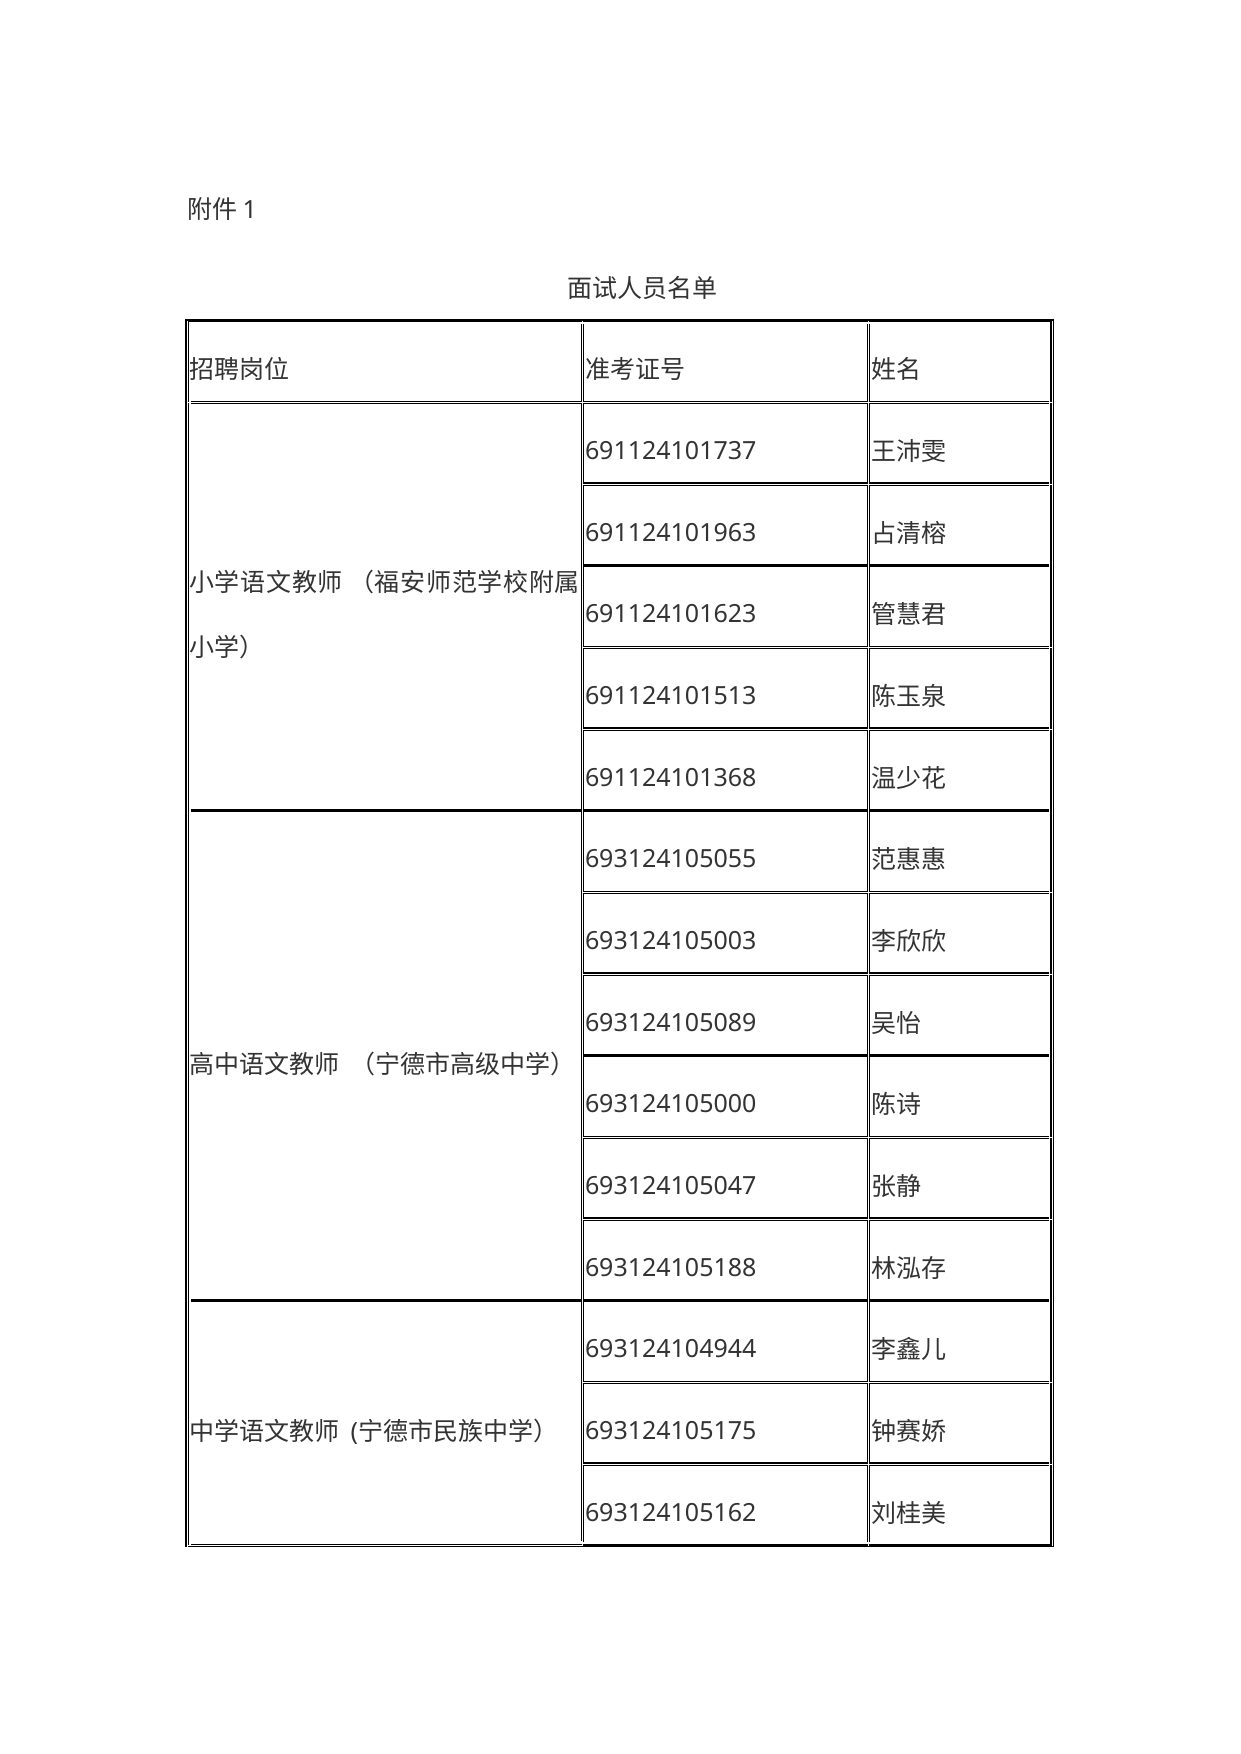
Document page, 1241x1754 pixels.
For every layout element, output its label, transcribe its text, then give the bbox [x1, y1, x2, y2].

table_cell 中学语文教师 (宁德市民族中学） [189, 1299, 582, 1544]
table_cell 693124105003 [584, 894, 867, 972]
table_cell 林泓存 [870, 1217, 1051, 1299]
table_cell 王沛雯 [869, 401, 1052, 482]
table_cell 691124101513 [584, 649, 867, 727]
table_cell 吴怡 [870, 972, 1051, 1054]
table_header 准考证号 [583, 322, 868, 401]
table_cell 张静 [869, 1136, 1052, 1217]
table_cell 范惠惠 [870, 809, 1050, 891]
table_cell 高中语文教师 （宁德市高级中学） [189, 809, 581, 1299]
table_cell 693124104944 [584, 1302, 867, 1381]
table_cell 693124105055 [584, 812, 867, 891]
table_cell 691124101623 [584, 567, 867, 646]
table_cell 占清榕 [870, 482, 1051, 564]
table_cell 钟赛娇 [869, 1381, 1052, 1462]
table_cell 陈玉泉 [869, 646, 1052, 727]
table_cell 温少花 [870, 727, 1051, 809]
table_cell 管慧君 [870, 564, 1050, 646]
table_cell 李鑫儿 [870, 1299, 1050, 1381]
table_cell 693124105188 [584, 1221, 867, 1299]
table_cell 691124101737 [584, 404, 867, 482]
table_cell 693124105089 [584, 976, 867, 1054]
table_cell 691124101963 [584, 486, 867, 564]
table_cell 693124105047 [584, 1139, 867, 1217]
table_cell 693124105162 [583, 1466, 868, 1544]
text 面试人员名单 [187, 254, 1053, 319]
table_header 招聘岗位 [189, 322, 582, 401]
table_cell 小学语文教师 （福安师范学校附属小学） [187, 401, 582, 809]
table_header 姓名 [869, 322, 1050, 401]
table_cell 陈诗 [870, 1054, 1050, 1136]
table_cell 693124105175 [584, 1384, 867, 1462]
text 附件1 [187, 175, 1053, 240]
table_cell 李欣欣 [869, 891, 1052, 972]
table_cell 693124105000 [584, 1057, 867, 1136]
table_cell 刘桂美 [869, 1462, 1051, 1544]
table_cell 691124101368 [584, 731, 867, 809]
